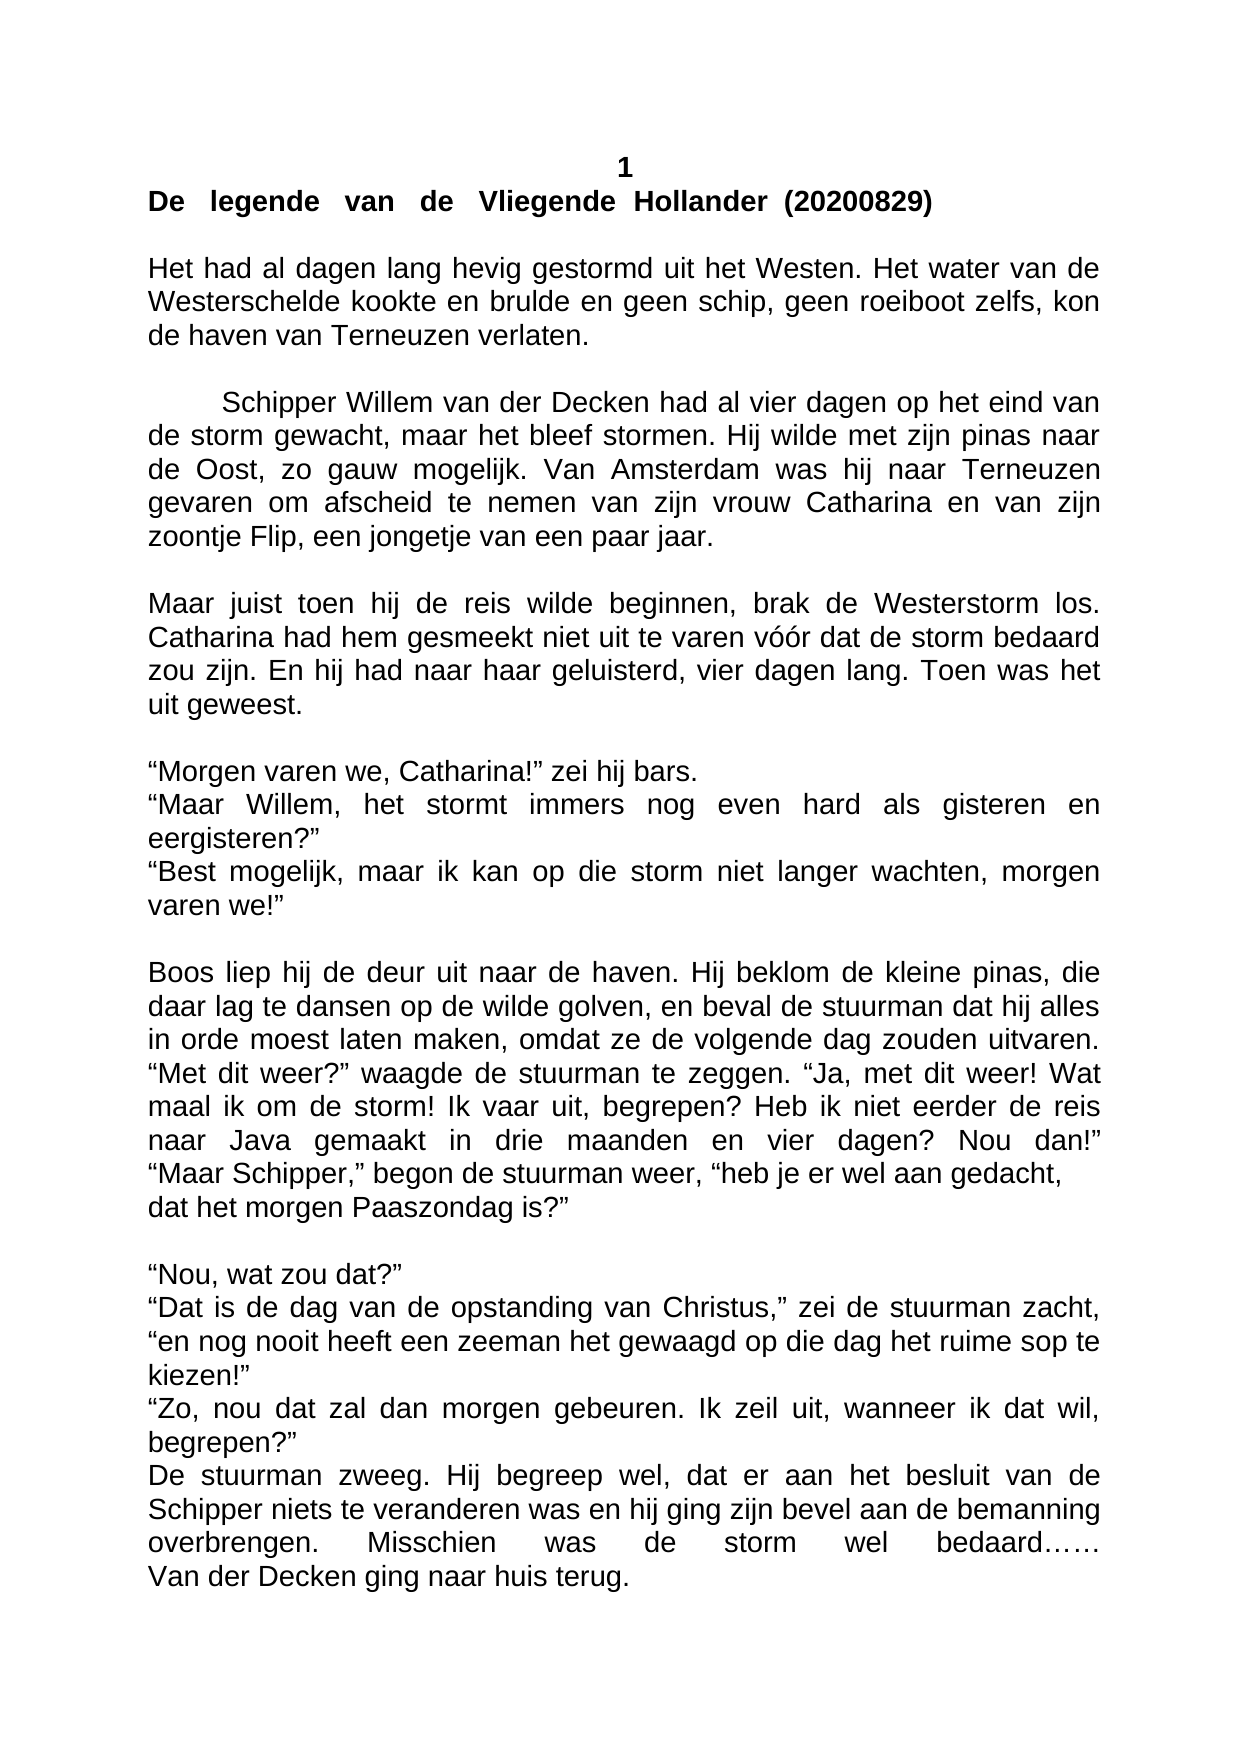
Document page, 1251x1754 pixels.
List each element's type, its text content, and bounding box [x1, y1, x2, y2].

text Het had al dagen lang hevig gestormd uit het Westen. Het water van de Westerschelde kookte en brulde en geen schip, geen roeiboot zelfs, kon de haven van Terneuzen verlaten. [148, 217, 1102, 351]
text De legende van de Vliegende Hollander (20200829) [148, 183, 1102, 217]
text “Dat is de dag van de opstanding van Christus,” zei de stuurman zacht, “en nog nooit heeft een zeeman het gewaagd op die dag het ruime sop te kiezen!” “Zo, nou dat zal dan morgen gebeuren. Ik zeil uit, wanneer ik dat wil, begrepen?” De stuurman zweeg. Hij begreep wel, dat er aan het besluit van de Schipper niets te veranderen was en hij ging zijn bevel aan de bemanning overbrengen. Misschien was de storm wel bedaard…… Van der Decken ging naar huis terug. [148, 1290, 1102, 1592]
text Maar juist toen hij de reis wilde beginnen, brak de Westerstorm los. Catharina had hem gesmeekt niet uit te varen vóór dat de storm bedaard zou zijn. En hij had naar haar geluisterd, vier dagen lang. Toen was het uit geweest. [148, 552, 1102, 720]
text Schipper Willem van der Decken had al vier dagen op het eind van de storm gewacht, maar het bleef stormen. Hij wilde met zijn pinas naar de Oost, zo gauw mogelijk. Van Amsterdam was hij naar Terneuzen gevaren om afscheid te nemen van zijn vrouw Catharina en van zijn zoontje Flip, een jongetje van een paar jaar. [148, 351, 1102, 552]
text “Morgen varen we, Catharina!” zei hij bars. [148, 720, 1102, 787]
text “Maar Willem, het stormt immers nog even hard als gisteren en eergisteren?” “Best mogelijk, maar ik kan op die storm niet langer wachten, morgen varen we!” [148, 787, 1102, 921]
text “Nou, wat zou dat?” [148, 1223, 1102, 1290]
text Boos liep hij de deur uit naar de haven. Hij beklom de kleine pinas, die daar lag te dansen op de wilde golven, en beval de stuurman dat hij alles in orde moest laten maken, omdat ze de volgende dag zouden uitvaren. “Met dit weer?” waagde de stuurman te zeggen. “Ja, met dit weer! Wat maal ik om de storm! Ik vaar uit, begrepen? Heb ik niet eerder de reis naar Java gemaakt in drie maanden en vier dagen? Nou dan!” “Maar Schipper,” begon de stuurman weer, “heb je er wel aan gedacht, [148, 921, 1102, 1190]
text dat het morgen Paaszondag is?” [148, 1190, 1102, 1223]
